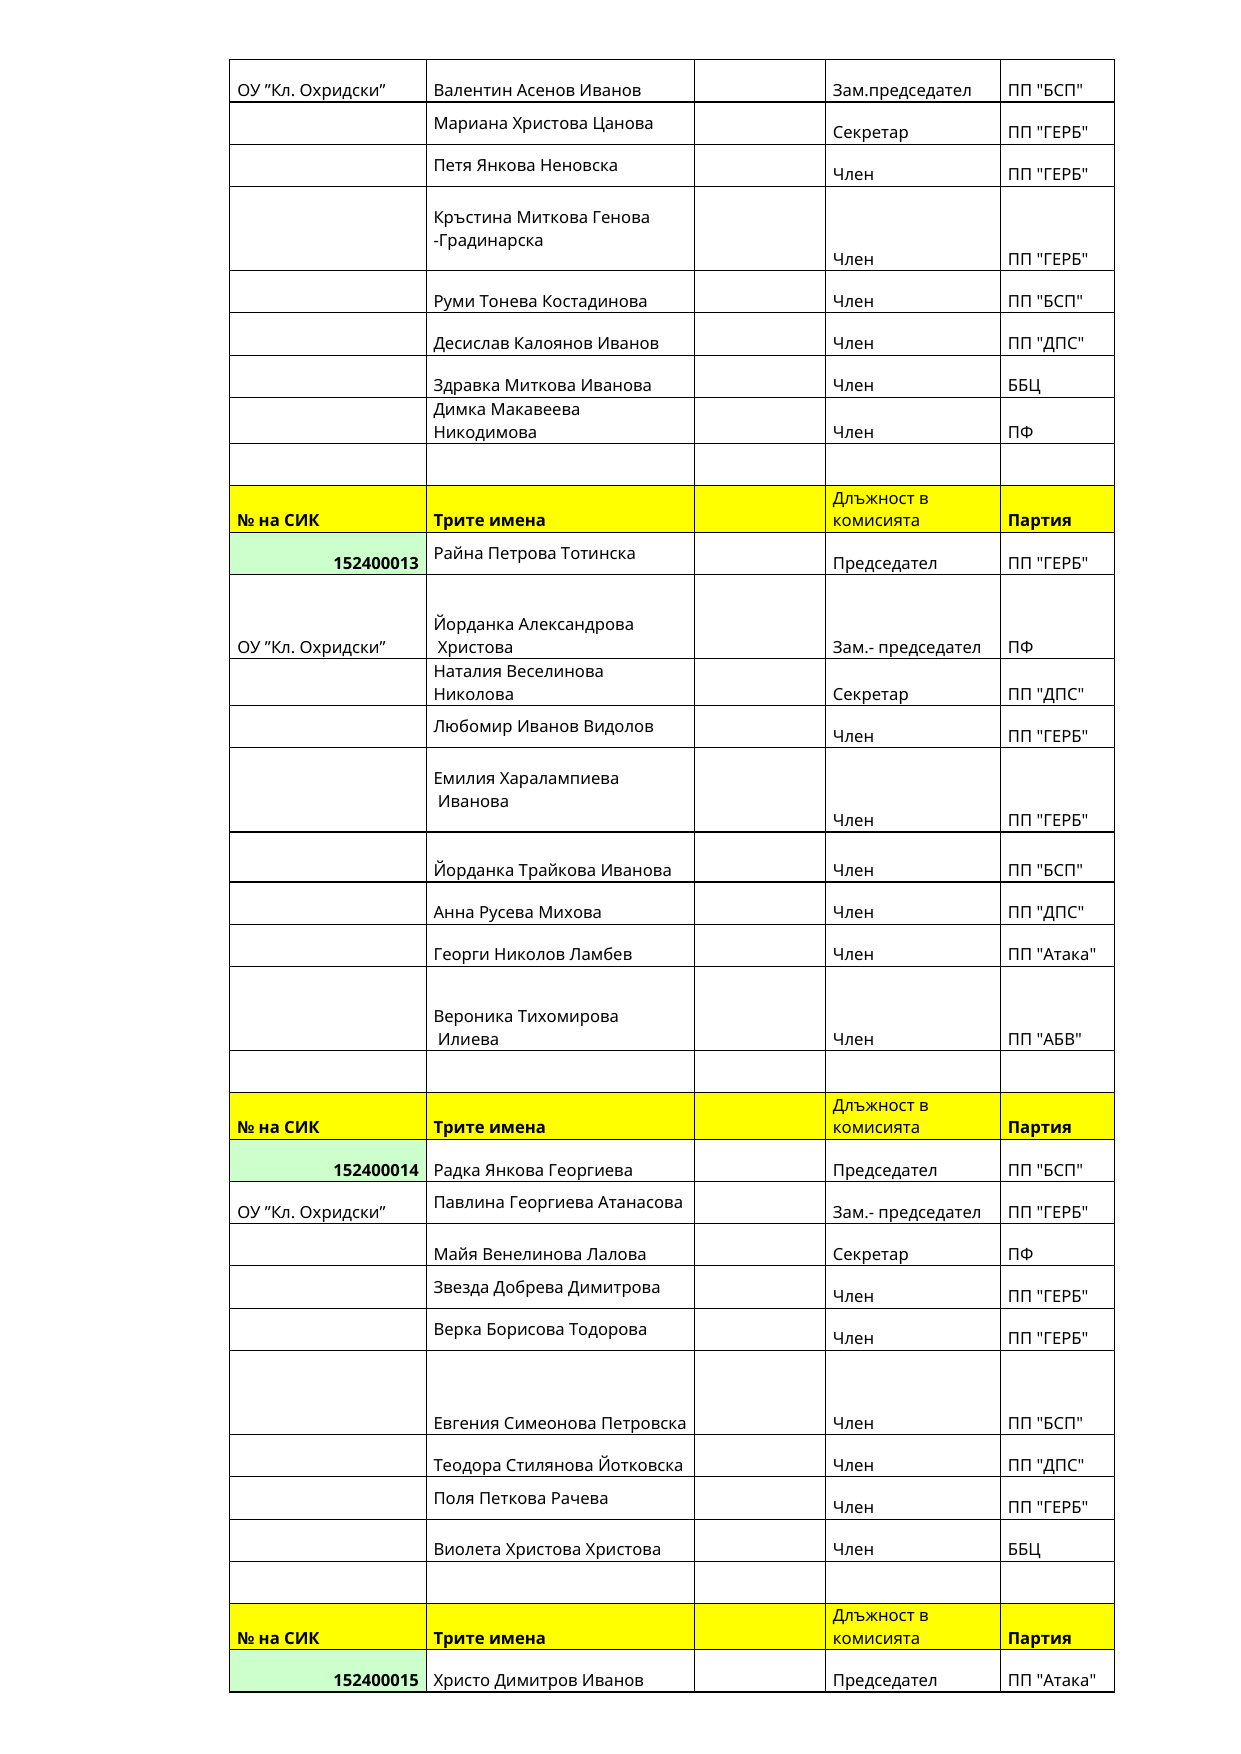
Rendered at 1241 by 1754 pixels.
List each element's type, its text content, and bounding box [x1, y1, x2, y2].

table_cell ПП "ГЕРБ" [1001, 748, 1114, 831]
table_cell Председател [826, 1140, 1000, 1181]
table_cell Секретар [826, 1224, 1000, 1265]
table_cell ПП "ДПС" [1001, 1435, 1114, 1476]
table_cell ПП "БСП" [1001, 60, 1114, 101]
table_cell [695, 444, 825, 485]
table_cell [230, 706, 426, 747]
table_cell Руми Тонева Костадинова [427, 271, 694, 312]
table_cell Секретар [826, 103, 1000, 143]
table_cell [230, 271, 426, 312]
table_cell Член [826, 271, 1000, 312]
table_cell Член [826, 398, 1000, 443]
table_cell ПП "БСП" [1001, 1140, 1114, 1181]
table_cell Йорданка Александрова Христова [427, 575, 694, 658]
table_cell [695, 60, 825, 101]
table_cell Председател [826, 533, 1000, 574]
table_cell [230, 1520, 426, 1561]
table_cell Десислав Калоянов Иванов [427, 313, 694, 354]
table_cell ПП "АБВ" [1001, 967, 1114, 1050]
table_cell ПП "БСП" [1001, 833, 1114, 881]
table_cell Член [826, 925, 1000, 966]
table_cell [230, 356, 426, 397]
table_cell [695, 1435, 825, 1476]
table_cell Партия [1001, 486, 1114, 532]
table_cell 152400014 [230, 1140, 426, 1181]
table_cell Длъжност в комисията [826, 1093, 1000, 1139]
table_cell Член [826, 1351, 1000, 1434]
table_cell [695, 103, 825, 143]
table_cell Секретар [826, 659, 1000, 705]
table_cell [230, 1351, 426, 1434]
table_cell [230, 833, 426, 881]
table_cell Член [826, 883, 1000, 923]
table_cell [695, 1604, 825, 1649]
table_cell ПП "ДПС" [1001, 313, 1114, 354]
table_cell [695, 659, 825, 705]
table_cell Зам.председател [826, 60, 1000, 101]
table_cell Зам.- председател [826, 575, 1000, 658]
table_cell № на СИК [230, 1093, 426, 1139]
table_cell [230, 1562, 426, 1603]
table_cell ББЦ [1001, 356, 1114, 397]
table_cell [230, 103, 426, 143]
table_cell ОУ ”Кл. Охридски” [230, 575, 426, 658]
table_cell ОУ ”Кл. Охридски” [230, 1182, 426, 1223]
table_cell ПП "ГЕРБ" [1001, 103, 1114, 143]
table_cell [695, 706, 825, 747]
table_cell [427, 444, 694, 485]
table_cell ПП "ДПС" [1001, 659, 1114, 705]
table_cell Наталия Веселинова Николова [427, 659, 694, 705]
table_cell ПП "БСП" [1001, 1351, 1114, 1434]
table_cell [695, 833, 825, 881]
table_cell Председател [826, 1650, 1000, 1691]
table_cell [230, 1435, 426, 1476]
table_cell [695, 1562, 825, 1603]
table_cell [230, 967, 426, 1050]
table_cell ПП "ГЕРБ" [1001, 1266, 1114, 1307]
table_cell Трите имена [427, 486, 694, 532]
table_cell Член [826, 706, 1000, 747]
table_cell [230, 659, 426, 705]
table_cell [230, 187, 426, 270]
table_cell Йорданка Трайкова Иванова [427, 833, 694, 881]
table_cell [1001, 444, 1114, 485]
table_cell [695, 1051, 825, 1092]
table_cell [695, 486, 825, 532]
table_cell Валентин Асенов Иванов [427, 60, 694, 101]
table_cell [695, 1650, 825, 1691]
table_cell [1001, 1051, 1114, 1092]
table_cell Георги Николов Ламбев [427, 925, 694, 966]
table_cell [230, 925, 426, 966]
table_cell [695, 1224, 825, 1265]
table_cell 152400015 [230, 1650, 426, 1691]
table_cell [695, 271, 825, 312]
table_cell ПП "ГЕРБ" [1001, 533, 1114, 574]
table_cell Член [826, 1477, 1000, 1518]
table_cell [695, 748, 825, 831]
table_cell ББЦ [1001, 1520, 1114, 1561]
table_cell [695, 313, 825, 354]
table_cell Член [826, 187, 1000, 270]
table_cell [230, 1477, 426, 1518]
table_cell Член [826, 833, 1000, 881]
table_cell [695, 883, 825, 923]
table_cell [230, 444, 426, 485]
table_cell Райна Петрова Тотинска [427, 533, 694, 574]
table_cell [230, 1309, 426, 1350]
table_cell [695, 575, 825, 658]
table_cell [230, 1266, 426, 1307]
table_cell Любомир Иванов Видолов [427, 706, 694, 747]
table_cell Теодора Стилянова Йотковска [427, 1435, 694, 1476]
table_cell ПФ [1001, 398, 1114, 443]
table_cell ПФ [1001, 1224, 1114, 1265]
table_cell Христо Димитров Иванов [427, 1650, 694, 1691]
table_cell [695, 967, 825, 1050]
table_cell [427, 1051, 694, 1092]
table_cell Емилия Харалампиева Иванова [427, 748, 694, 831]
table_cell [695, 398, 825, 443]
table_cell ПП "ГЕРБ" [1001, 145, 1114, 186]
table_cell Евгения Симеонова Петровска [427, 1351, 694, 1434]
table_cell Трите имена [427, 1093, 694, 1139]
table_cell Виолета Христова Христова [427, 1520, 694, 1561]
table_cell Димка Макавеева Никодимова [427, 398, 694, 443]
table_cell [230, 313, 426, 354]
table_cell [695, 356, 825, 397]
table_cell [230, 145, 426, 186]
table_cell № на СИК [230, 1604, 426, 1649]
table_cell ПП "ГЕРБ" [1001, 1477, 1114, 1518]
table_cell [695, 1140, 825, 1181]
table_cell Член [826, 1309, 1000, 1350]
table_cell [230, 1224, 426, 1265]
table_cell Поля Петкова Рачева [427, 1477, 694, 1518]
table_cell Партия [1001, 1093, 1114, 1139]
table_cell [695, 533, 825, 574]
table_cell Радка Янкова Георгиева [427, 1140, 694, 1181]
table_cell Длъжност в комисията [826, 1604, 1000, 1649]
table_cell [695, 1093, 825, 1139]
table_cell Павлина Георгиева Атанасова [427, 1182, 694, 1223]
table_cell Партия [1001, 1604, 1114, 1649]
table_cell [695, 1182, 825, 1223]
table_cell [695, 1266, 825, 1307]
table_cell ПП "ГЕРБ" [1001, 187, 1114, 270]
table_cell [695, 145, 825, 186]
table_cell Верка Борисова Тодорова [427, 1309, 694, 1350]
table_cell Майя Венелинова Лалова [427, 1224, 694, 1265]
table_cell Член [826, 145, 1000, 186]
table_cell ПП "ГЕРБ" [1001, 1309, 1114, 1350]
table_cell [230, 883, 426, 923]
table_cell Здравка Миткова Иванова [427, 356, 694, 397]
table_cell ПП "ГЕРБ" [1001, 1182, 1114, 1223]
table_cell № на СИК [230, 486, 426, 532]
table_cell [1001, 1562, 1114, 1603]
table_cell [695, 1309, 825, 1350]
table_cell [695, 1520, 825, 1561]
table_cell ПП "БСП" [1001, 271, 1114, 312]
table_cell Петя Янкова Неновска [427, 145, 694, 186]
table_cell [826, 1051, 1000, 1092]
table_cell Вероника Тихомирова Илиева [427, 967, 694, 1050]
table_cell [695, 1351, 825, 1434]
table_cell 152400013 [230, 533, 426, 574]
table_cell [427, 1562, 694, 1603]
table_cell ПП "Атака" [1001, 1650, 1114, 1691]
table_cell Член [826, 967, 1000, 1050]
table_cell Член [826, 356, 1000, 397]
table_cell ПП "Атака" [1001, 925, 1114, 966]
table_cell Член [826, 1266, 1000, 1307]
table_cell ПФ [1001, 575, 1114, 658]
table_cell [230, 1051, 426, 1092]
table_cell [826, 1562, 1000, 1603]
table_cell [230, 398, 426, 443]
table_cell ОУ ”Кл. Охридски” [230, 60, 426, 101]
table_cell [695, 1477, 825, 1518]
table_cell Трите имена [427, 1604, 694, 1649]
table_cell Длъжност в комисията [826, 486, 1000, 532]
table_cell Член [826, 748, 1000, 831]
table_cell ПП "ГЕРБ" [1001, 706, 1114, 747]
table_cell Член [826, 1520, 1000, 1561]
table_cell Кръстина Миткова Генова -Градинарска [427, 187, 694, 270]
table_cell [826, 444, 1000, 485]
table_cell [695, 187, 825, 270]
table_cell Звезда Добрева Димитрова [427, 1266, 694, 1307]
table_cell Член [826, 313, 1000, 354]
table_cell [230, 748, 426, 831]
table_cell Член [826, 1435, 1000, 1476]
table_cell Анна Русева Михова [427, 883, 694, 923]
table_cell Зам.- председател [826, 1182, 1000, 1223]
table_cell ПП "ДПС" [1001, 883, 1114, 923]
table_cell Мариана Христова Цанова [427, 103, 694, 143]
table_cell [695, 925, 825, 966]
